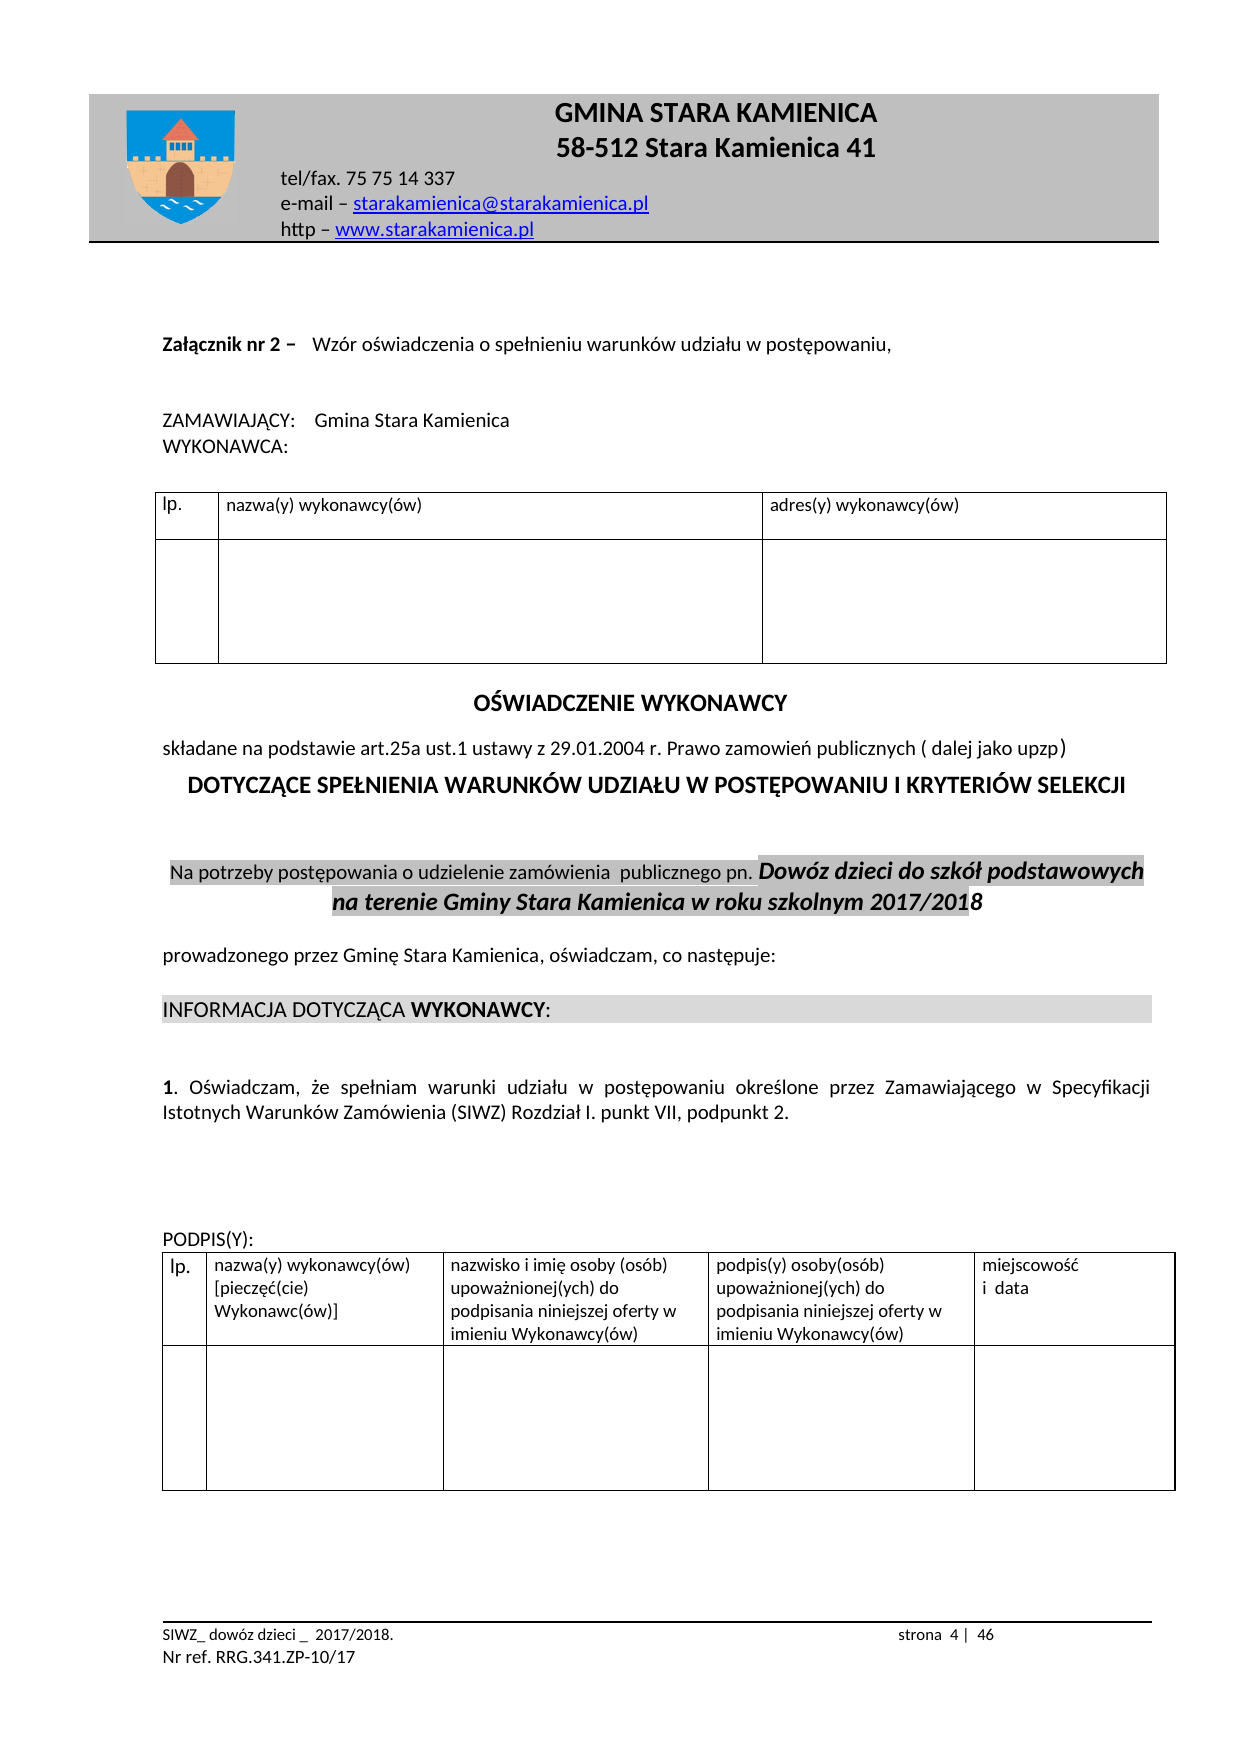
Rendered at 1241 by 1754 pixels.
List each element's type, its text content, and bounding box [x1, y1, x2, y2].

text Na potrzeby postępowania o udzielenie zamówienia publicznego pn. Dowóz dzieci do szkół podstawowych na terenie Gminy Stara Kamienica w roku szkolnym 2017/2018 [969, 855, 1152, 916]
table_cell [163, 1346, 206, 1489]
text INFORMACJA DOTYCZĄCA WYKONAWCY: [162, 995, 1152, 1023]
table_cell [207, 1346, 443, 1489]
table_header adres(y) wykonawcy(ów) [763, 493, 1166, 539]
table_header nazwa(y) wykonawcy(ów) [219, 493, 762, 539]
list OŚWIADCZENIE WYKONAWCY [162, 687, 1152, 718]
table_header miejscowość i data [975, 1253, 1174, 1345]
text PODPIS(Y): [162, 1227, 1152, 1252]
table_cell [975, 1346, 1174, 1489]
table_cell [156, 540, 218, 662]
table_header nazwisko i imię osoby (osób) upoważnionej(ych) do podpisania niniejszej oferty w imieniu Wykonawcy(ów) [444, 1253, 708, 1345]
table_header lp. [163, 1253, 206, 1345]
table_header podpis(y) osoby(osób) upoważnionej(ych) do podpisania niniejszej oferty w imieniu Wykonawcy(ów) [709, 1253, 974, 1345]
text prowadzonego przez Gminę Stara Kamienica, oświadczam, co następuje: [162, 942, 1152, 967]
table_cell [763, 540, 1166, 662]
picture [125, 109, 236, 226]
text DOTYCZĄCE SPEŁNIENIA WARUNKÓW UDZIAŁU W POSTĘPOWANIU I KRYTERIÓW SELEKCJI [162, 769, 1152, 799]
table_cell [444, 1346, 708, 1489]
table_header nazwa(y) wykonawcy(ów) [pieczęć(cie) Wykonawc(ów)] [207, 1253, 443, 1345]
text Załącznik nr 2 – Wzór oświadczenia o spełnieniu warunków udziału w postępowaniu, [162, 329, 1152, 357]
table_cell [219, 540, 762, 662]
text składane na podstawie art.25a ust.1 ustawy z 29.01.2004 r. Prawo zamowień publicznych ( dalej jako upzp) [162, 733, 1152, 761]
text Na potrzeby postępowania o udzielenie zamówienia publicznego pn. Dowóz dzieci do szkół podstawowych na terenie Gminy Stara Kamienica w roku szkolnym 2017/2018 [162, 855, 758, 916]
table_header lp. [156, 493, 218, 539]
text ZAMAWIAJĄCY: Gmina Stara Kamienica [162, 407, 1152, 433]
text 1. Oświadczam, że spełniam warunki udziału w postępowaniu określone przez Zamawiającego w Specyfikacji Istotnych Warunków Zamówienia (SIWZ) Rozdział I. punkt VII, podpunkt 2. [162, 1074, 1152, 1125]
table_cell [709, 1346, 974, 1489]
text WYKONAWCA: [162, 433, 1152, 458]
